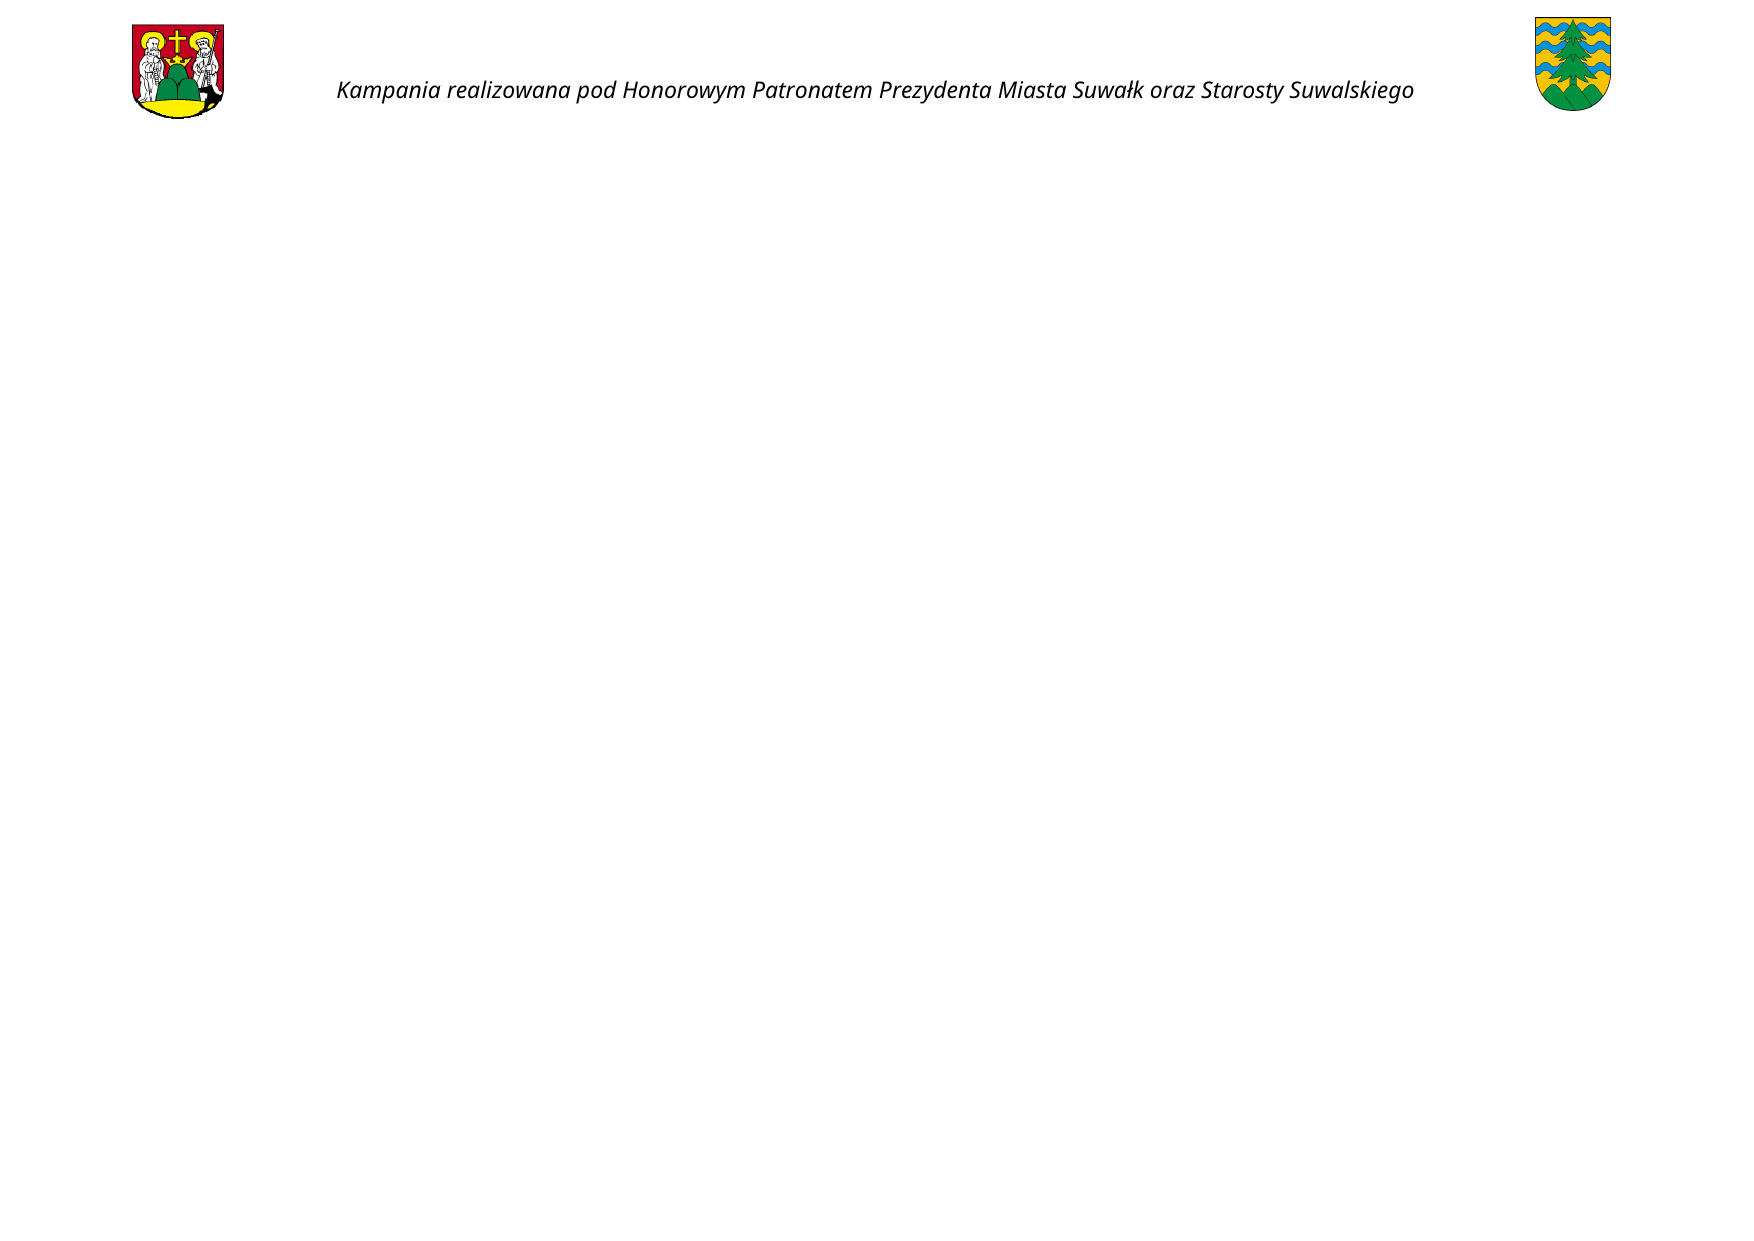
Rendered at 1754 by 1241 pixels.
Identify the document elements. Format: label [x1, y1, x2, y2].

picture [1497, 17, 1649, 111]
picture [110, 17, 262, 132]
